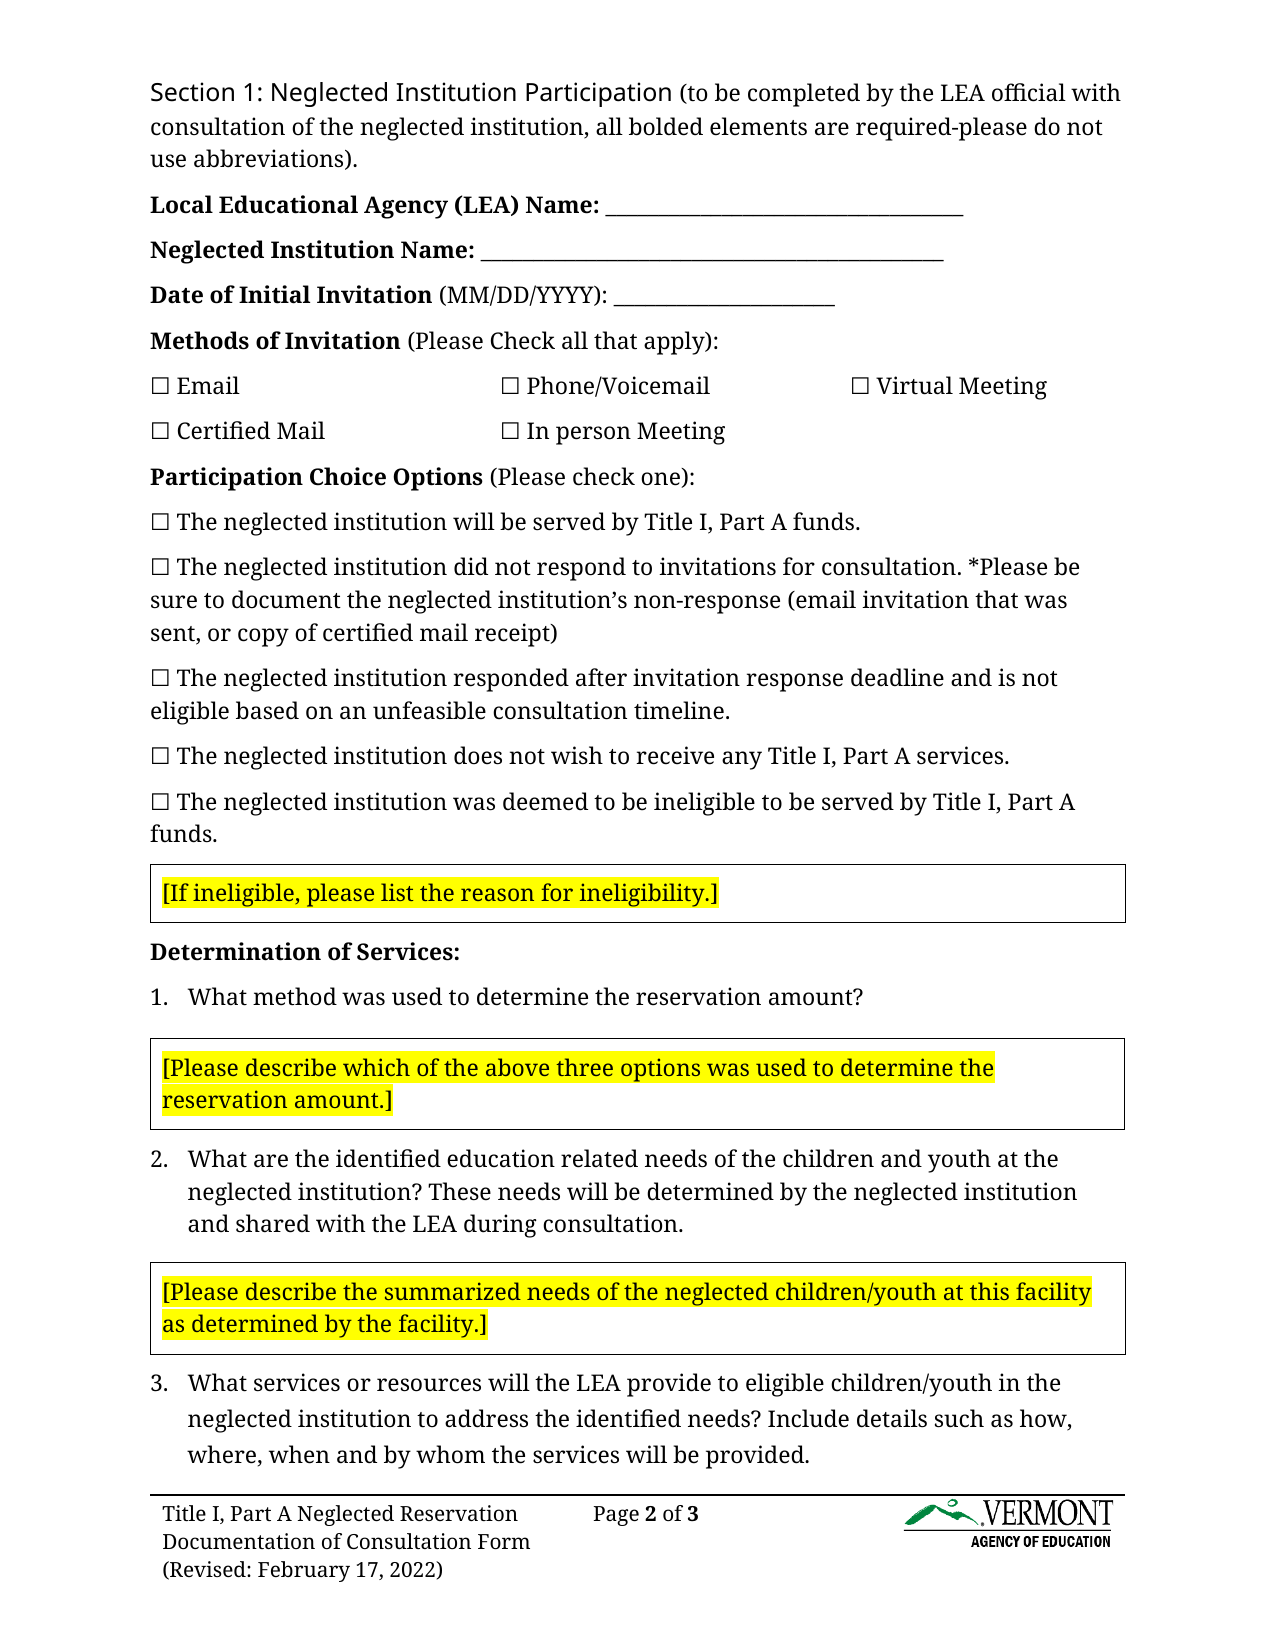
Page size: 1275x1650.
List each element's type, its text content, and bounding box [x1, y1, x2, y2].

list What method was used to determine the reservation amount? [150, 981, 1125, 1012]
text Participation Choice Options (Please check one): [150, 461, 1125, 492]
text The neglected institution responded after invitation response deadline and is not eligible based on an unfeasible consultation timeline. [150, 662, 1125, 726]
text In person Meeting [500, 415, 775, 447]
list What services or resources will the LEA provide to eligible children/youth in the neglected institution to address the identified needs? Include details such as how, where, when and by whom the services will be provided. [150, 1367, 1125, 1470]
text The neglected institution was deemed to be ineligible to be served by Title I, Part A funds. [150, 786, 1125, 850]
text The neglected institution does not wish to receive any Title I, Part A services. [150, 740, 1125, 772]
table_header [Please describe the summarized needs of the neglected children/youth at this facility as determined by the facility.] [151, 1263, 1125, 1353]
text Neglected Institution Name: ____________________________________________ [150, 234, 1125, 265]
text ☐ The neglected institution will be served by Title I, Part A funds. [150, 506, 1125, 537]
table_header [Please describe which of the above three options was used to determine the reservation amount.] [151, 1039, 1124, 1129]
text Email [150, 370, 425, 401]
text Determination of Services: [150, 936, 1125, 967]
text Methods of Invitation (Please Check all that apply): [150, 325, 1125, 356]
text The neglected institution did not respond to invitations for consultation. *Please be sure to document the neglected institution’s non-response (email invitation that was sent, or copy of certified mail receipt) [150, 551, 1125, 648]
text Certified Mail [150, 415, 425, 447]
text Date of Initial Invitation (MM/DD/YYYY): _____________________ [150, 279, 1125, 311]
picture [903, 1498, 1114, 1552]
text Phone/Voicemail [500, 370, 775, 401]
text Virtual Meeting [850, 370, 1125, 401]
text Section 1: Neglected Institution Participation (to be completed by the LEA official with consultation of the neglected institution, all bolded elements are required-please do not use abbreviations). [150, 75, 1125, 175]
text Local Educational Agency (LEA) Name: __________________________________ [150, 189, 1125, 220]
table_header [If ineligible, please list the reason for ineligibility.] [151, 865, 1125, 922]
list What are the identified education related needs of the children and youth at the neglected institution? These needs will be determined by the neglected institution and shared with the LEA during consultation. [150, 1143, 1125, 1240]
